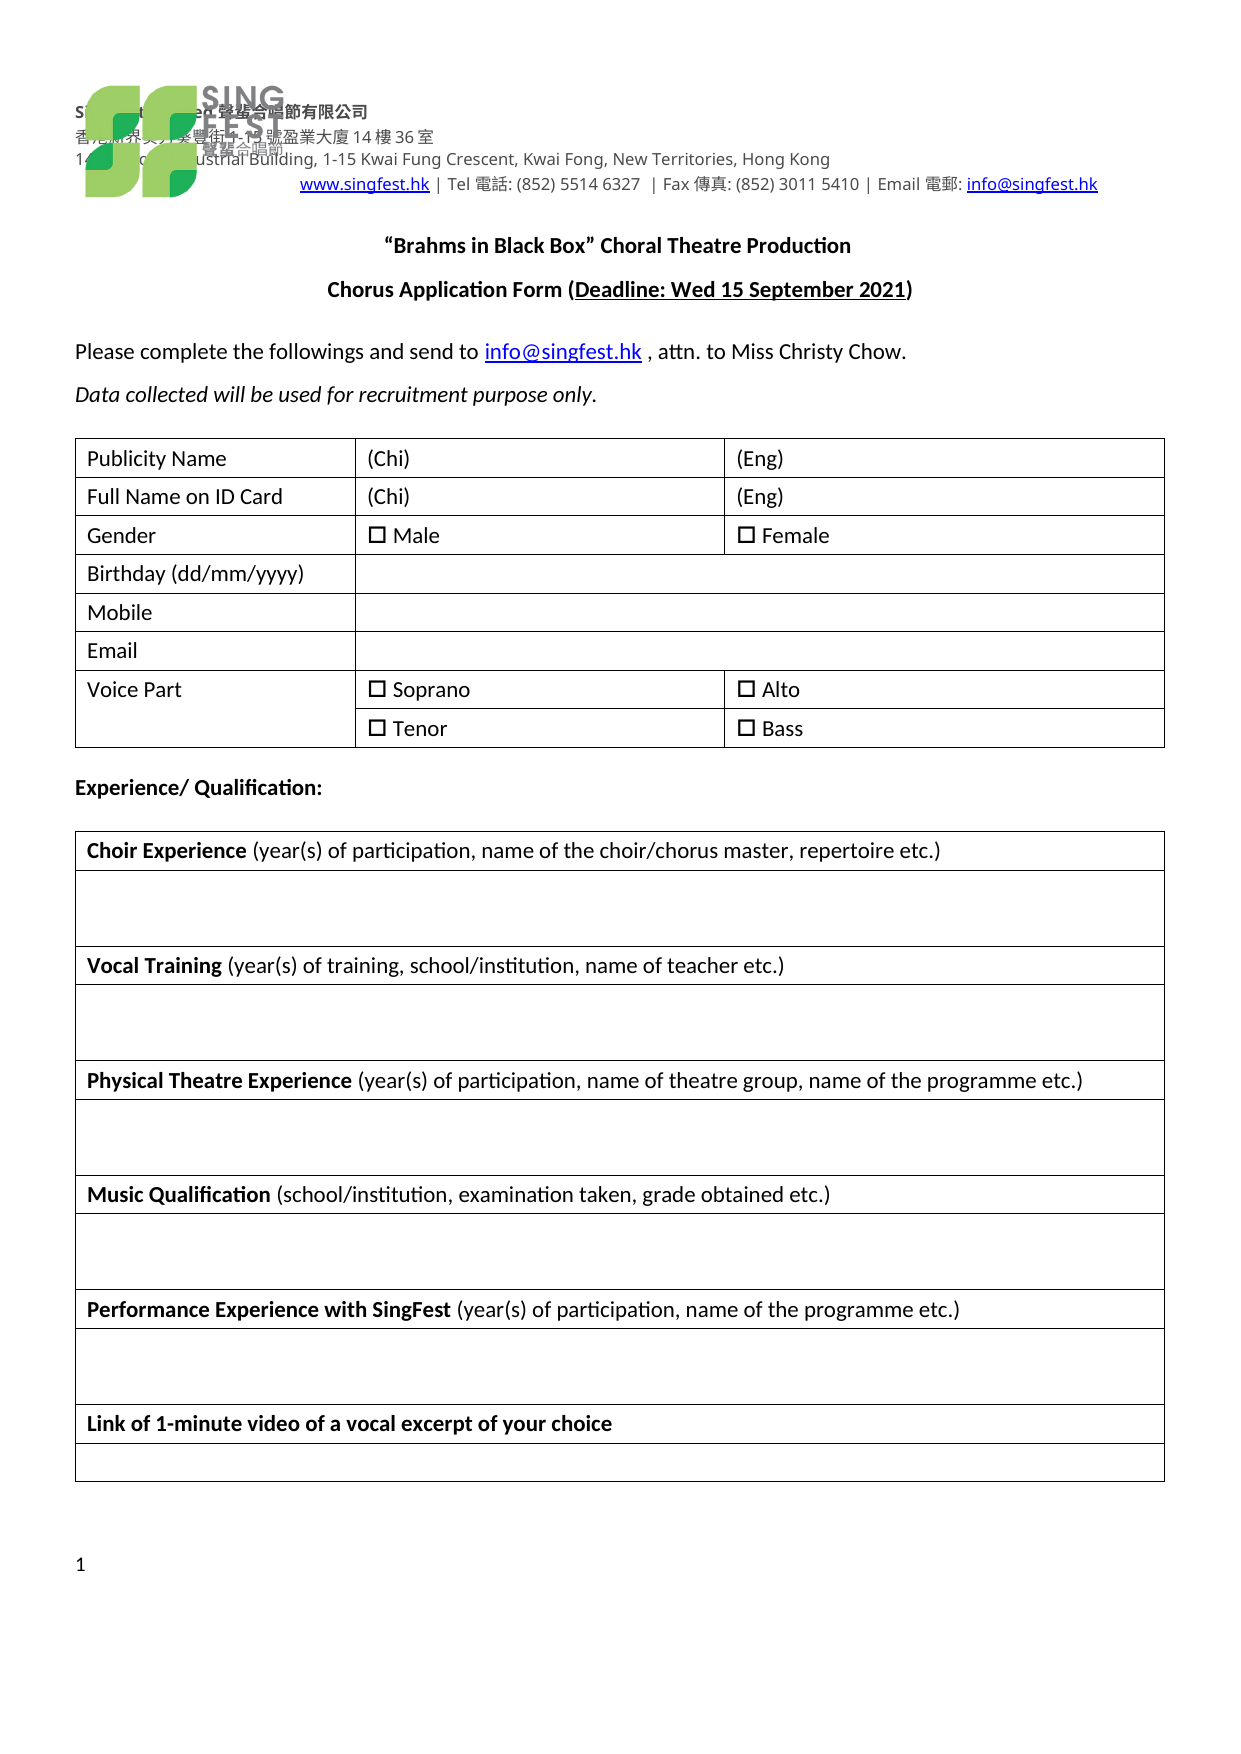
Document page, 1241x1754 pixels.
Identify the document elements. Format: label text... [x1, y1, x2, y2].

table_cell [356, 594, 1164, 631]
table_cell (Eng) [725, 478, 1164, 515]
table_cell Music Qualification (school/institution, examination taken, grade obtained etc.) [76, 1176, 1164, 1213]
table_cell Vocal Training (year(s) of training, school/institution, name of teacher etc.) [76, 947, 1164, 984]
table_cell Birthday (dd/mm/yyyy) [76, 555, 355, 592]
table_cell Email [76, 632, 355, 669]
table_cell Gender [76, 516, 355, 554]
table_cell [356, 632, 1164, 669]
table_cell [76, 871, 1164, 946]
table_cell Soprano [356, 671, 724, 708]
table_cell Bass [725, 709, 1164, 747]
table_cell Alto [725, 671, 1164, 708]
table_cell Physical Theatre Experience (year(s) of participation, name of theatre group, name of the programme etc.) [76, 1061, 1164, 1099]
table_header (Eng) [725, 439, 1164, 477]
table_cell [76, 1329, 1164, 1404]
table_header Choir Experience (year(s) of participation, name of the choir/chorus master, repertoire etc.) [76, 832, 1164, 869]
text Please complete the followings and send to info@singfest.hk , attn. to Miss Christy Chow. Data collected will be used for recruitment purpose only. [75, 333, 1165, 413]
table_cell Full Name on ID Card [76, 478, 355, 515]
table_cell Tenor [356, 709, 724, 747]
picture [78, 80, 284, 200]
table_cell [76, 1100, 1164, 1175]
table_cell [356, 555, 1164, 592]
table_cell Female [725, 516, 1164, 554]
table_header (Chi) [356, 439, 724, 477]
table_cell Link of 1-minute video of a vocal excerpt of your choice [76, 1405, 1164, 1442]
table_cell Mobile [76, 594, 355, 631]
table_cell [76, 985, 1164, 1060]
table_cell Male [356, 516, 724, 554]
table_cell (Chi) [356, 478, 724, 515]
table_cell [76, 1444, 1164, 1481]
table_cell [76, 1214, 1164, 1289]
text Experience/ Qualification: [75, 768, 1165, 806]
text “Brahms in Black Box” Choral Theatre Production Chorus Application Form (Deadline: Wed 15 September 2021) [75, 227, 1165, 308]
table_header Publicity Name [76, 439, 355, 477]
table_cell Performance Experience with SingFest (year(s) of participation, name of the programme etc.) [76, 1290, 1164, 1328]
table_cell Voice Part [76, 671, 355, 747]
